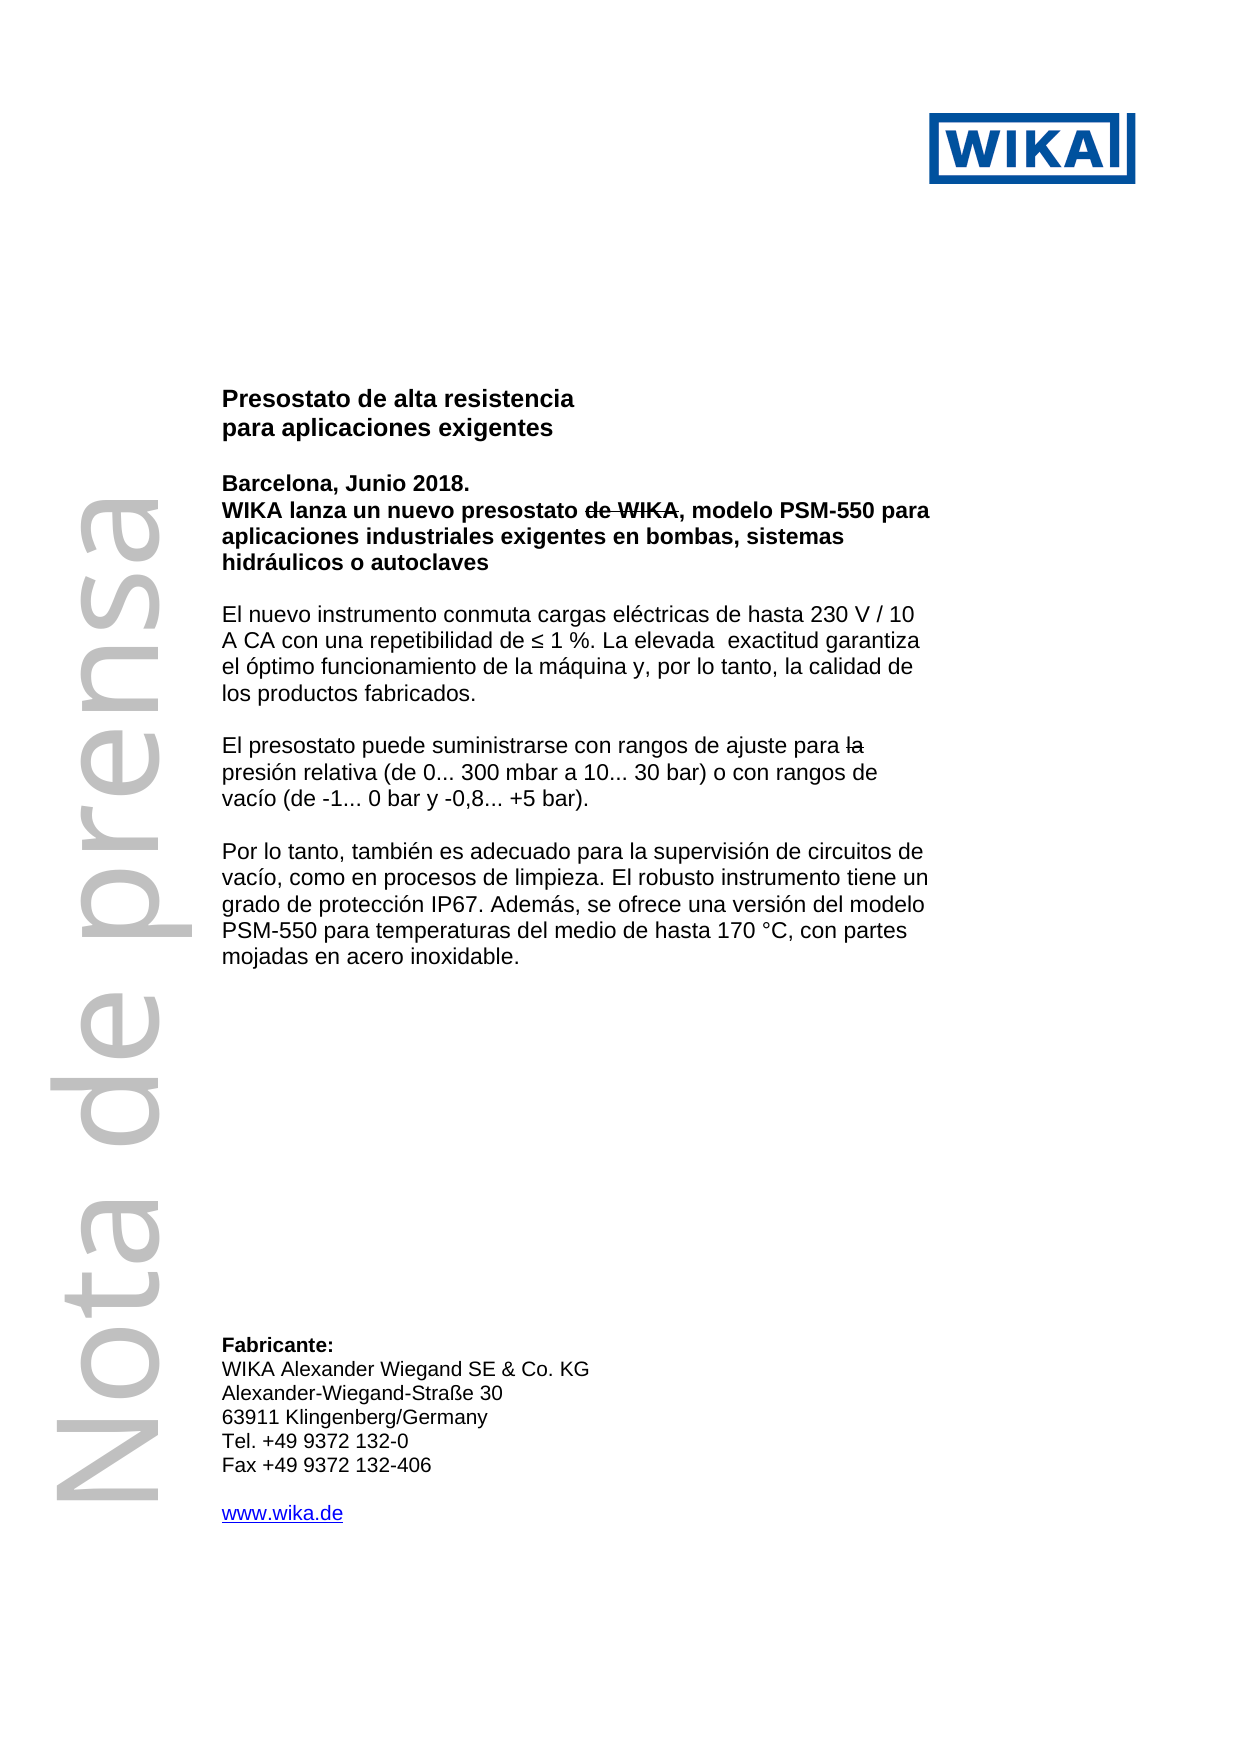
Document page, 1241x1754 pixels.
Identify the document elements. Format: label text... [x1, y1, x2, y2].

text 63911 Klingenberg/Germany [222, 1405, 930, 1429]
text Fax +49 9372 132-406 [222, 1453, 930, 1477]
text para aplicaciones exigentes [222, 413, 930, 441]
text El presostato puede suministrarse con rangos de ajuste para la presión relativa (de 0... 300 mbar a 10... 30 bar) o con rangos de vacío (de -1... 0 bar y -0,8... +5 bar). [222, 706, 930, 811]
text El nuevo instrumento conmuta cargas eléctricas de hasta 230 V / 10 A CA con una repetibilidad de ≤ 1 %. La elevada exactitud garantiza el óptimo funcionamiento de la máquina y, por lo tanto, la calidad de los productos fabricados. [222, 601, 930, 706]
text Alexander-Wiegand-Straße 30 [222, 1381, 930, 1405]
text Presostato de alta resistencia [222, 384, 930, 413]
text WIKA lanza un nuevo presostato de WIKA, modelo PSM-550 para aplicaciones industriales exigentes en bombas, sistemas hidráulicos o autoclaves [222, 497, 930, 576]
text www.wika.de [222, 1501, 930, 1621]
text WIKA Alexander Wiegand SE & Co. KG [222, 1357, 930, 1381]
text Fabricante: [222, 1333, 930, 1357]
picture [929, 113, 1136, 184]
text Por lo tanto, también es adecuado para la supervisión de circuitos de vacío, como en procesos de limpieza. El robusto instrumento tiene un grado de protección IP67. Además, se ofrece una versión del modelo PSM-550 para temperaturas del medio de hasta 170 °C, con partes mojadas en acero inoxidable. [222, 838, 930, 969]
text Barcelona, Junio 2018. [222, 470, 930, 497]
text Tel. +49 9372 132-0 [222, 1429, 930, 1453]
